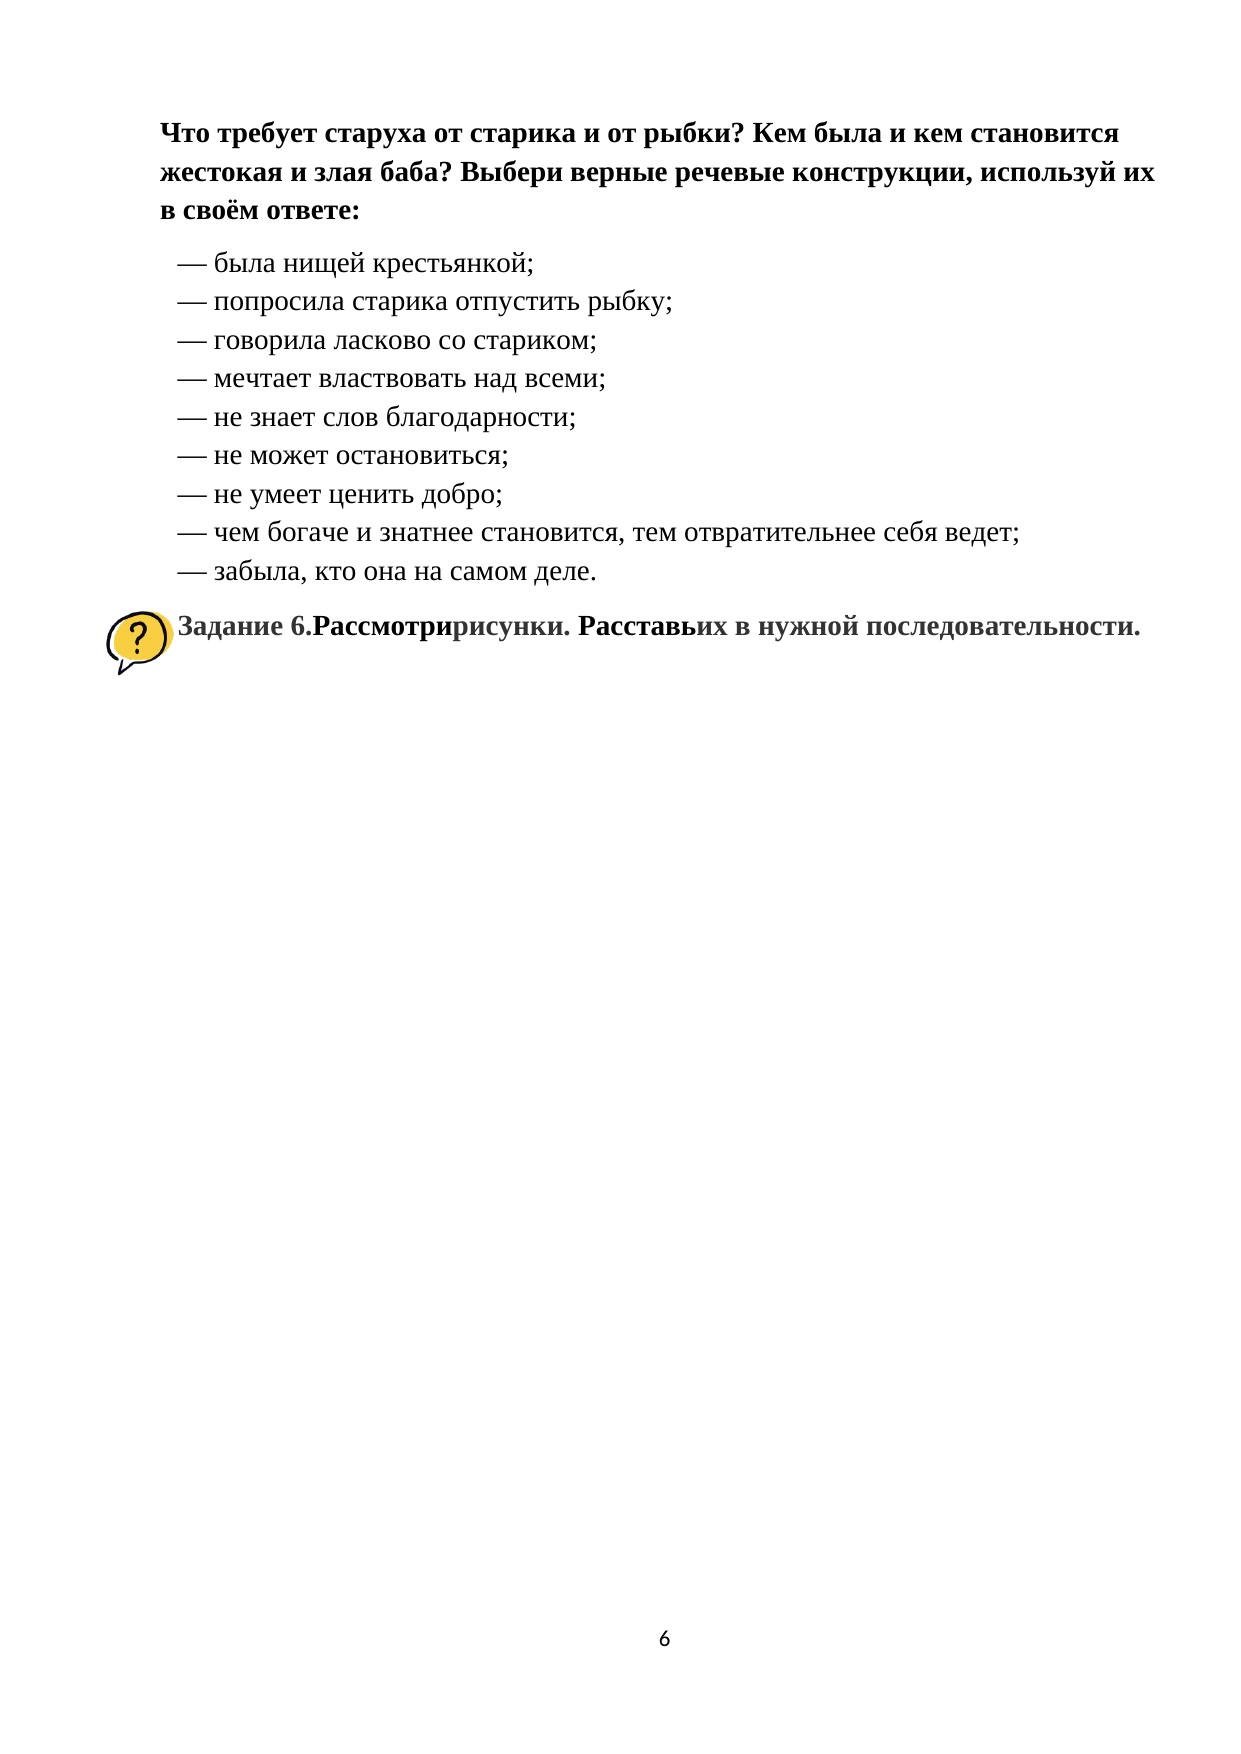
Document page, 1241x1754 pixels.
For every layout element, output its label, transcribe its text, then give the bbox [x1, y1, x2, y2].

text — говорила ласково со стариком; [177, 322, 1152, 355]
text — не знает слов благодарности; [177, 399, 1152, 432]
text — чем богаче и знатнее становится, тем отвратительнее себя ведет; [177, 514, 1152, 548]
text — попросила старика отпустить рыбку; [177, 283, 1152, 317]
text — забыла, кто она на самом деле. [177, 553, 1152, 587]
text — была нищей крестьянкой; [177, 245, 1152, 278]
text — не умеет ценить добро; [177, 476, 1152, 509]
text Задание 6.Рассмотририсунки. Расставьих в нужной последовательности. [177, 608, 1152, 642]
picture [101, 607, 178, 680]
text — мечтает властвовать над всеми; [177, 360, 1152, 394]
text — не может остановиться; [177, 437, 1152, 471]
